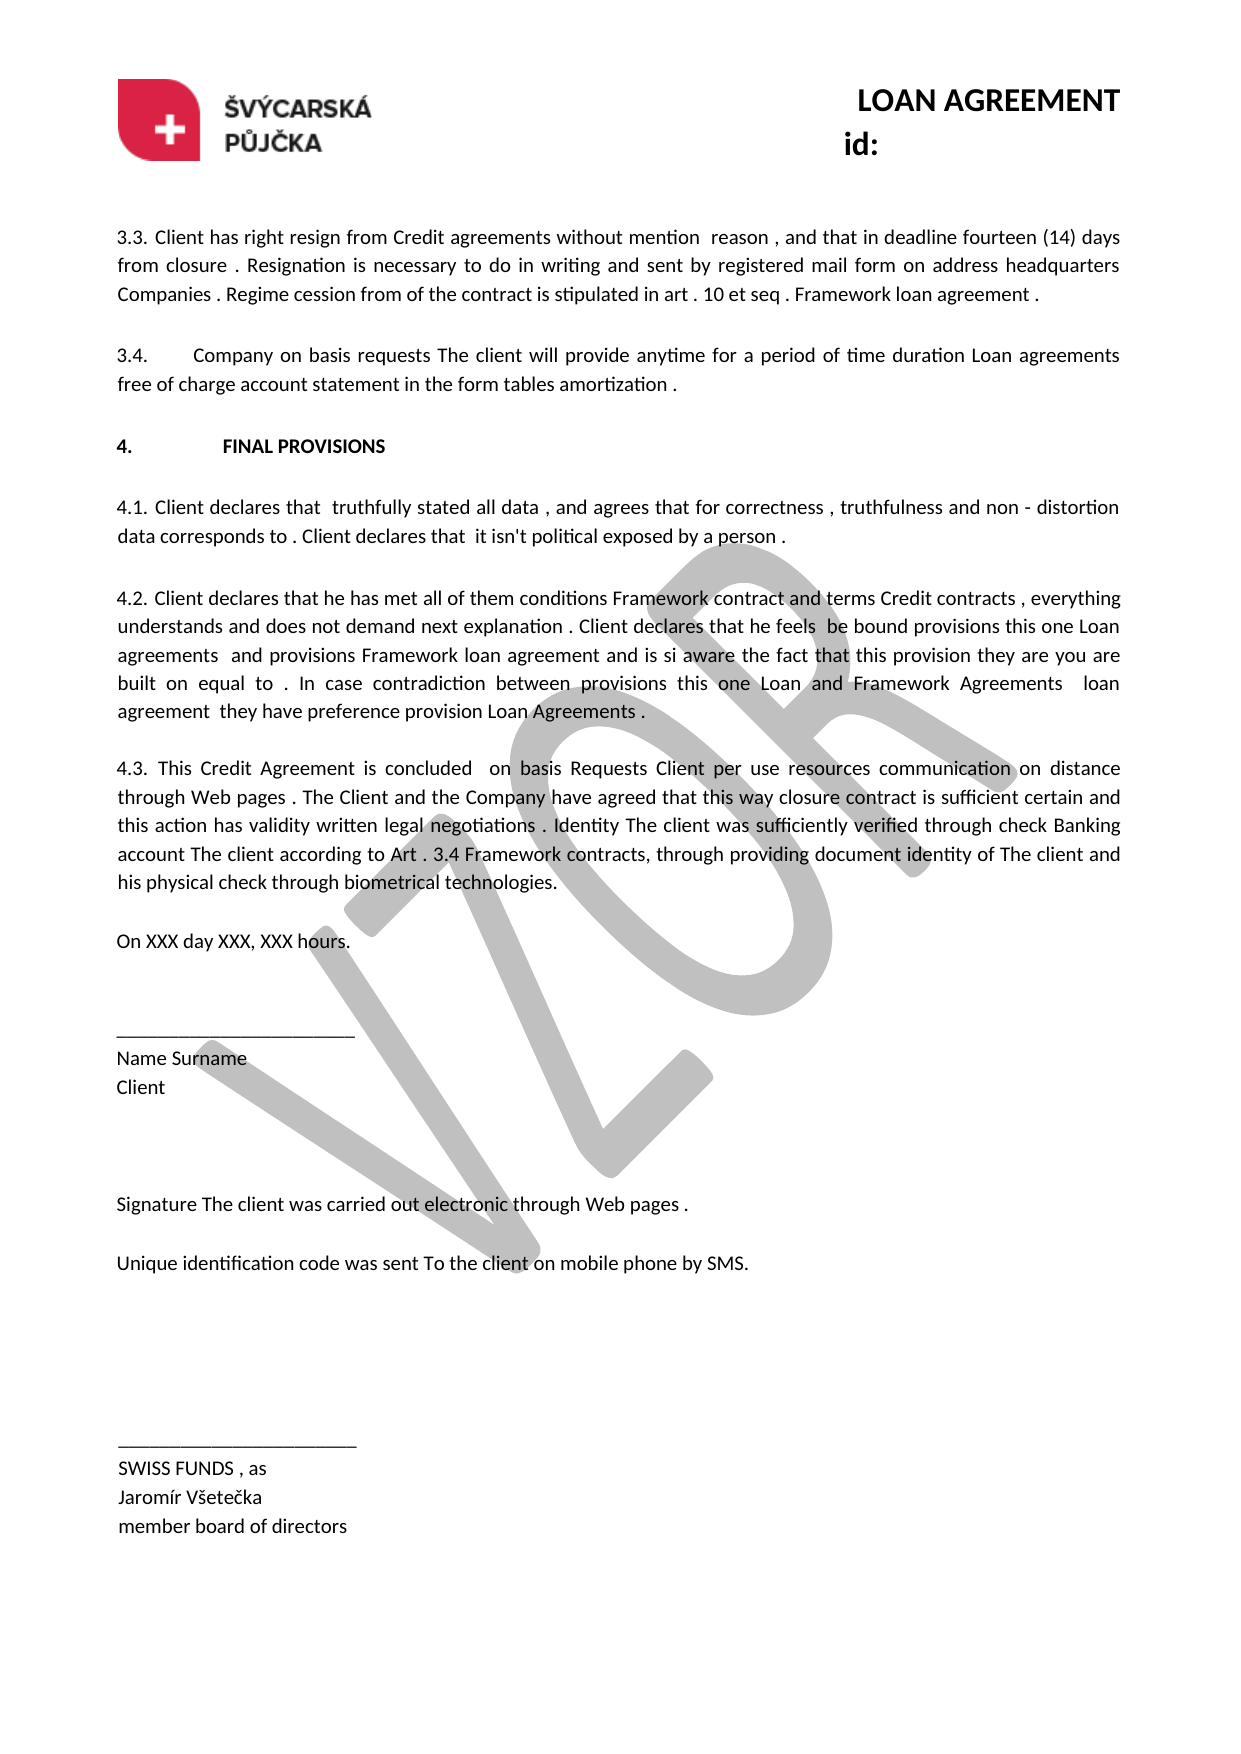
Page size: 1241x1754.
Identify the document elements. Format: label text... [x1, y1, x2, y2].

text Name Surname [116, 1045, 1122, 1070]
text On XXX day XXX, XXX hours. [116, 928, 1122, 953]
text 4.2. Client declares that he has met all of them conditions Framework contract and terms Credit contracts , everything understands and does not demand next explanation . Client declares that he feels be bound provisions this one Loan agreements and provisions Framework loan agreement and is si aware the fact that this provision they are you are built on equal to . In case contradiction between provisions this one Loan and Framework Agreements loan agreement they have preference provision Loan Agreements . [116, 585, 1122, 724]
text Jaromír Všetečka [118, 1484, 367, 1509]
text 4.1. Client declares that truthfully stated all data , and agrees that for correctness , truthfulness and non - distortion data corresponds to . Client declares that it isn't political exposed by a person . [116, 494, 1122, 548]
text SWISS FUNDS , as [118, 1455, 367, 1480]
text member board of directors [118, 1513, 367, 1538]
text Client [116, 1074, 1122, 1100]
text 4.3. This Credit Agreement is concluded on basis Requests Client per use resources communication on distance through Web pages . The Client and the Company have agreed that this way closure contract is sufficient certain and this action has validity written legal negotiations . Identity The client was sufficiently verified through check Banking account The client according to Art . 3.4 Framework contracts, through providing document identity of The client and his physical check through biometrical technologies. [116, 755, 1122, 894]
subtitle 4. FINAL PROVISIONS [116, 433, 327, 458]
picture [118, 79, 372, 161]
text Signature The client was carried out electronic through Web pages . [116, 1191, 1122, 1217]
text 3.4. Company on basis requests The client will provide anytime for a period of time duration Loan agreements free of charge account statement in the form tables amortization . [116, 343, 1122, 396]
text _______________________ [116, 1016, 1122, 1041]
text _______________________ [118, 1426, 367, 1451]
text 3.3. Client has right resign from Credit agreements without mention reason , and that in deadline fourteen (14) days from closure . Resignation is necessary to do in writing and sent by registered mail form on address headquarters Companies . Regime cession from of the contract is stipulated in art . 10 et seq . Framework loan agreement . [116, 224, 1122, 306]
text Unique identification code was sent To the client on mobile phone by SMS. [116, 1250, 1122, 1275]
